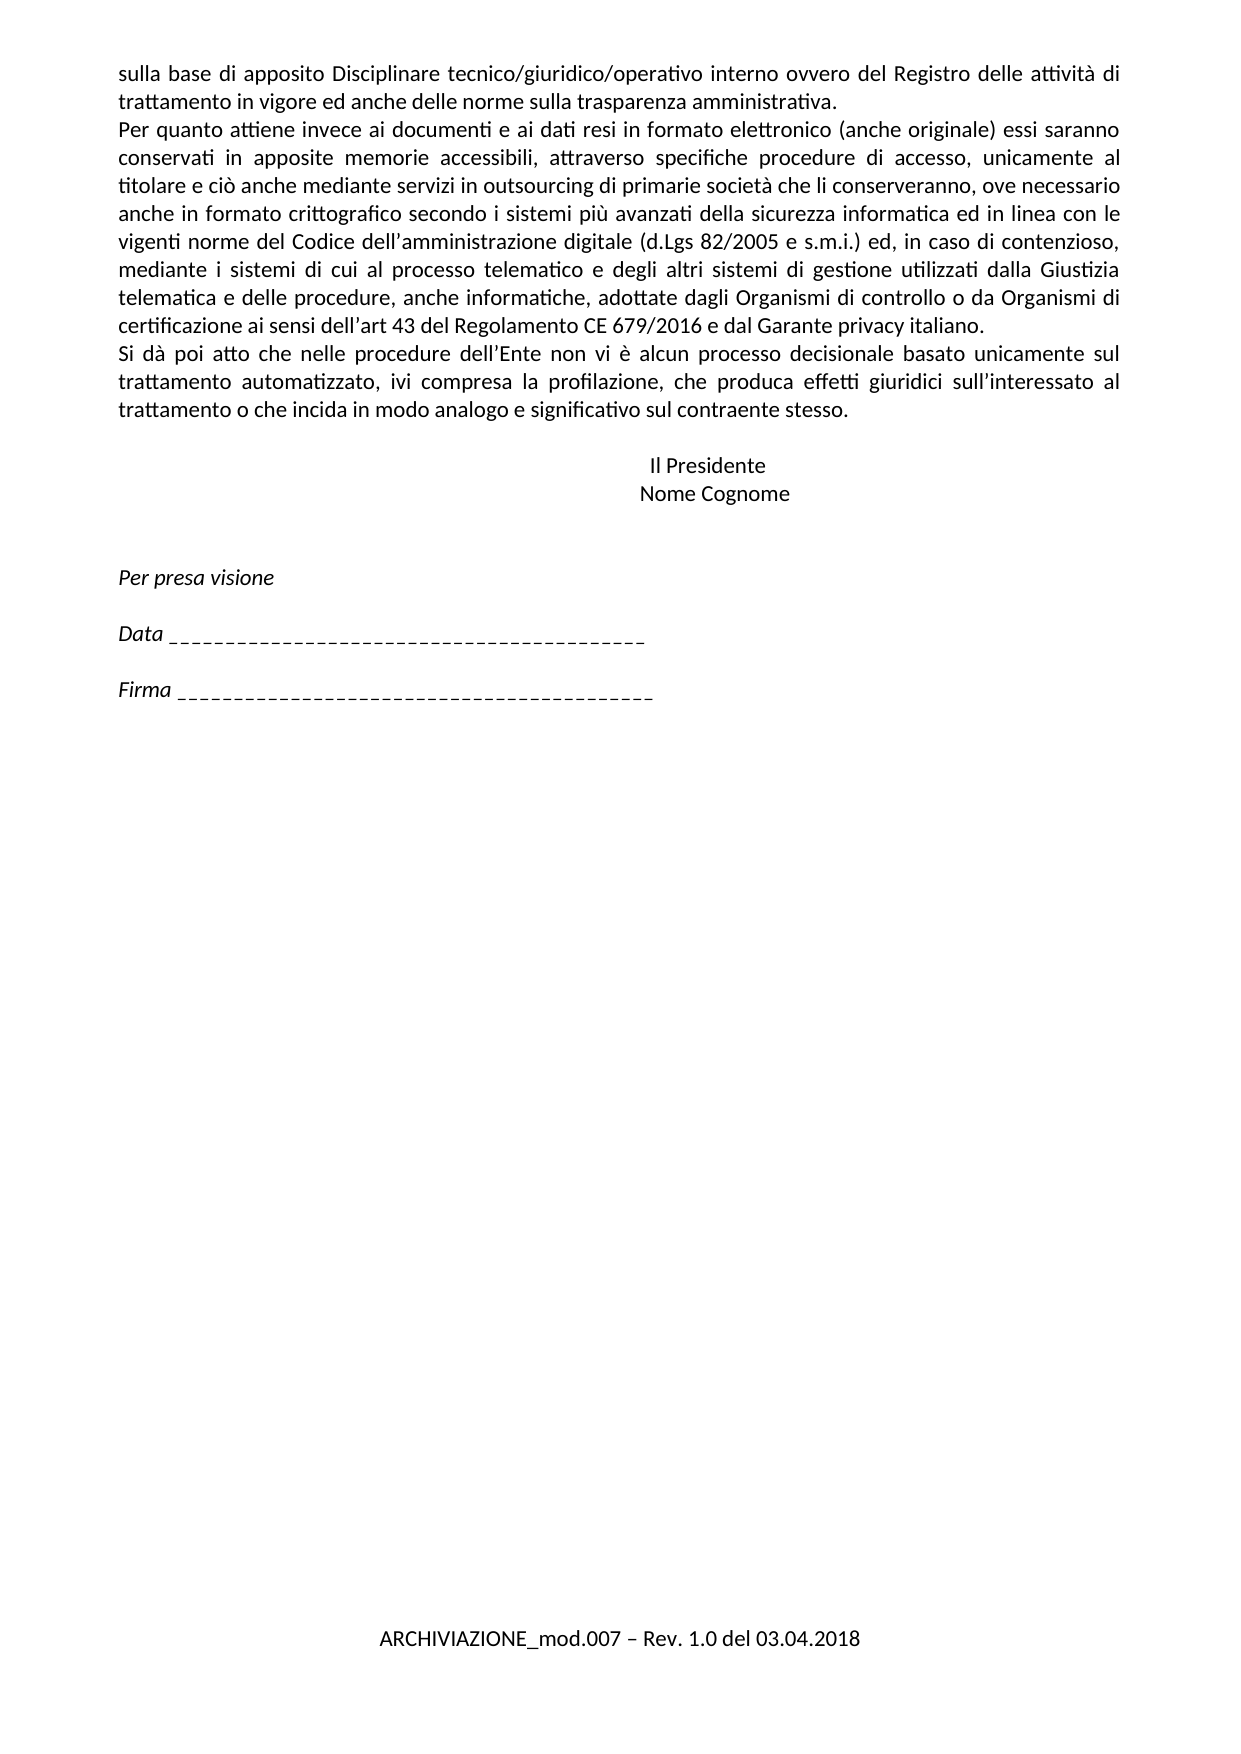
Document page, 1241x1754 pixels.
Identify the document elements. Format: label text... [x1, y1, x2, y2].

text Si dà poi atto che nelle procedure dell’Ente non vi è alcun processo decisionale basato unicamente sul trattamento automatizzato, ivi compresa la profilazione, che produca effetti giuridici sull’interessato al trattamento o che incida in modo analogo e significativo sul contraente stesso. [118, 339, 1122, 423]
text Per presa visione [118, 563, 1122, 592]
text Per quanto attiene invece ai documenti e ai dati resi in formato elettronico (anche originale) essi saranno conservati in apposite memorie accessibili, attraverso specifiche procedure di accesso, unicamente al titolare e ciò anche mediante servizi in outsourcing di primarie società che li conserveranno, ove necessario anche in formato crittografico secondo i sistemi più avanzati della sicurezza informatica ed in linea con le vigenti norme del Codice dell’amministrazione digitale (d.Lgs 82/2005 e s.m.i.) ed, in caso di contenzioso, mediante i sistemi di cui al processo telematico e degli altri sistemi di gestione utilizzati dalla Giustizia telematica e delle procedure, anche informatiche, adottate dagli Organismi di controllo o da Organismi di certificazione ai sensi dell’art 43 del Regolamento CE 679/2016 e dal Garante privacy italiano. [118, 115, 1122, 339]
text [118, 59, 1122, 115]
text Firma __________________________________________ [118, 676, 1122, 704]
text Il Presidente [118, 451, 1122, 479]
text Nome Cognome [118, 479, 1122, 507]
text Data __________________________________________ [118, 619, 1122, 648]
